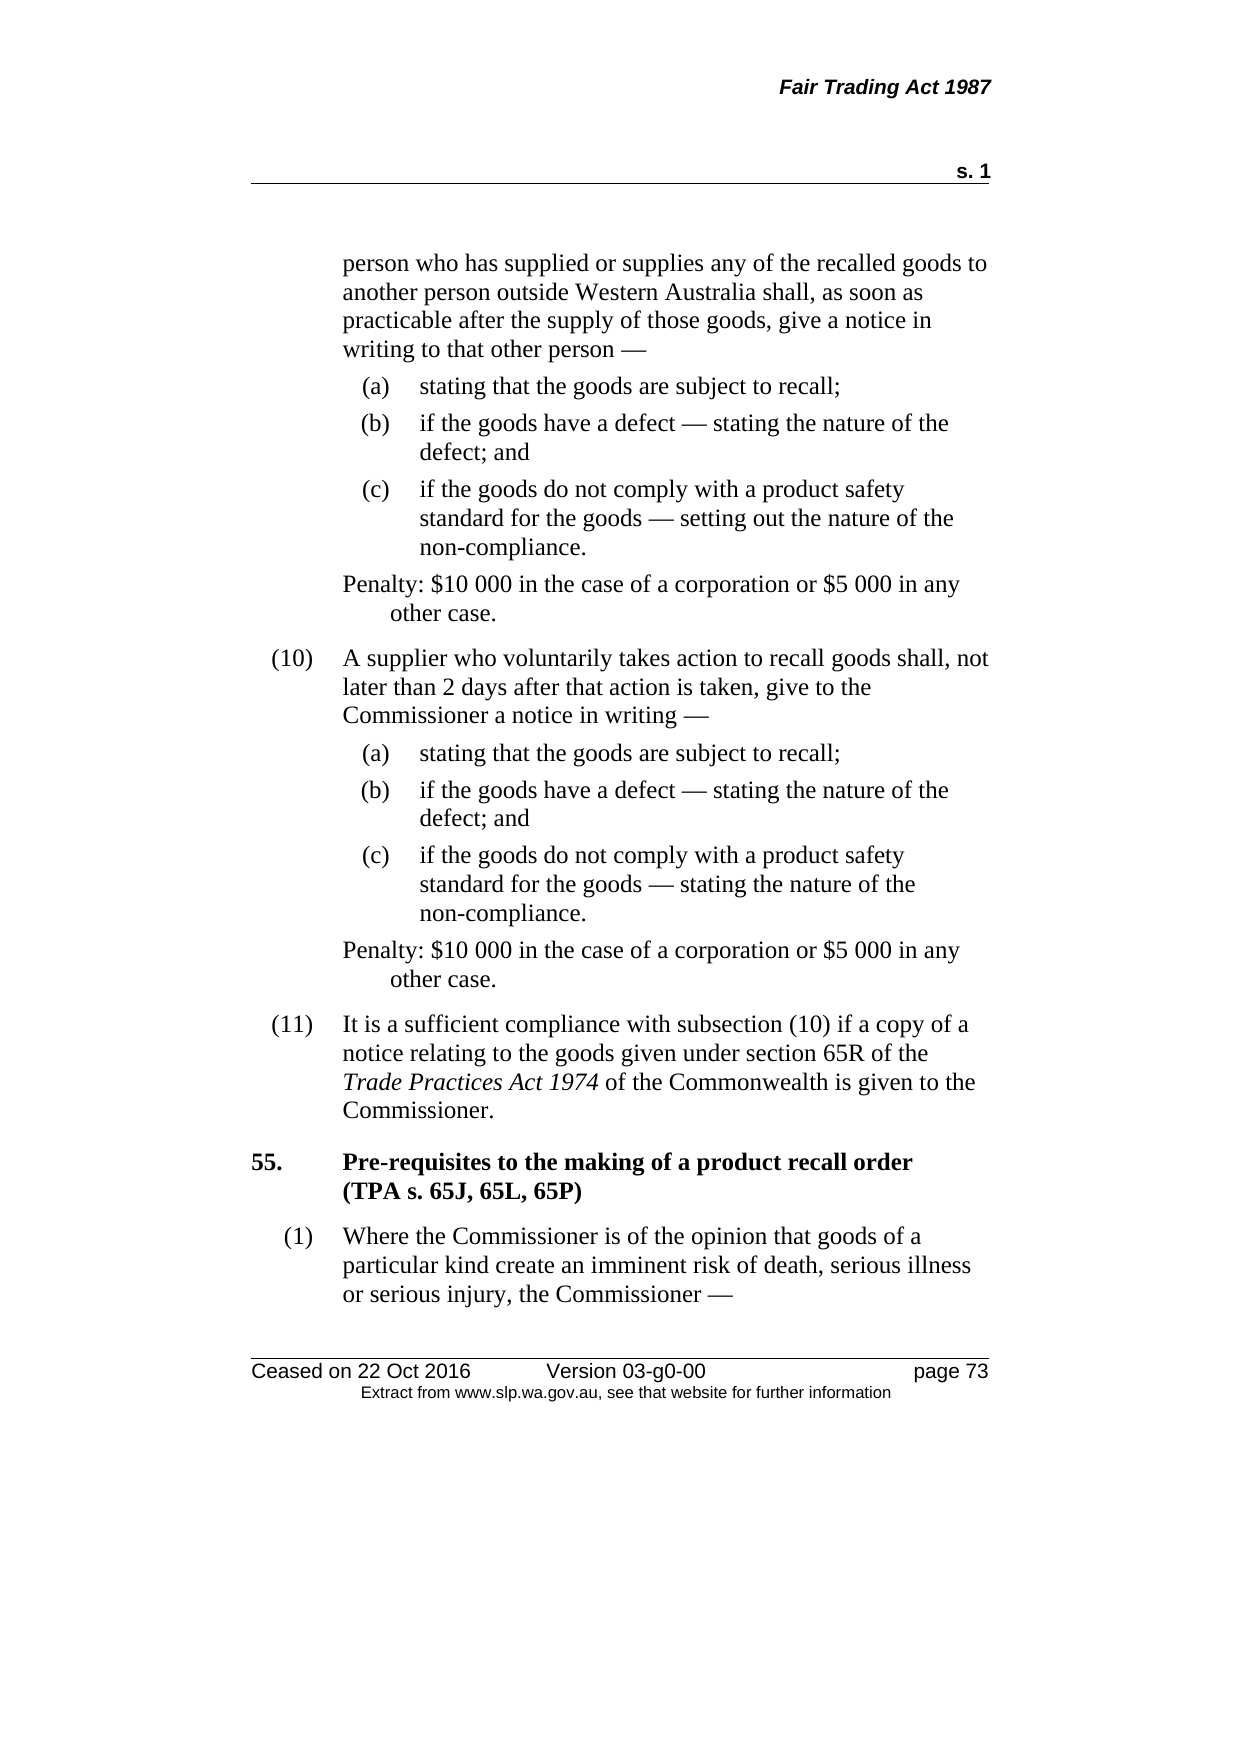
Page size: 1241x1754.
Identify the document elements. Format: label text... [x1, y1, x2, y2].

text Penalty: $10 000 in the case of a corporation or $5 000 in any other case. [251, 935, 989, 993]
text (11) It is a sufficient compliance with subsection (10) if a copy of a notice relating to the goods given under section 65R of the Trade Practices Act 1974 of the Commonwealth is given to the Commissioner. [251, 1009, 989, 1124]
subtitle 55. Pre-requisites to the making of a product recall order (TPA s. 65J, 65L, 65P) [251, 1147, 989, 1205]
text Penalty: $10 000 in the case of a corporation or $5 000 in any other case. [251, 569, 989, 626]
text (c) if the goods do not comply with a product safety standard for the goods — setting out the nature of the non-compliance. [251, 474, 989, 561]
text (c) if the goods do not comply with a product safety standard for the goods — stating the nature of the non-compliance. [251, 841, 989, 927]
text (a) stating that the goods are subject to recall; [251, 371, 989, 400]
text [251, 248, 989, 363]
text (10) A supplier who voluntarily takes action to recall goods shall, not later than 2 days after that action is taken, give to the Commissioner a notice in writing — [251, 643, 989, 729]
text (a) stating that the goods are subject to recall; [251, 738, 989, 766]
text (b) if the goods have a defect — stating the nature of the defect; and [251, 775, 989, 832]
text (b) if the goods have a defect — stating the nature of the defect; and [251, 408, 989, 466]
text (1) Where the Commissioner is of the opinion that goods of a particular kind create an imminent risk of death, serious illness or serious injury, the Commissioner — [251, 1221, 989, 1308]
